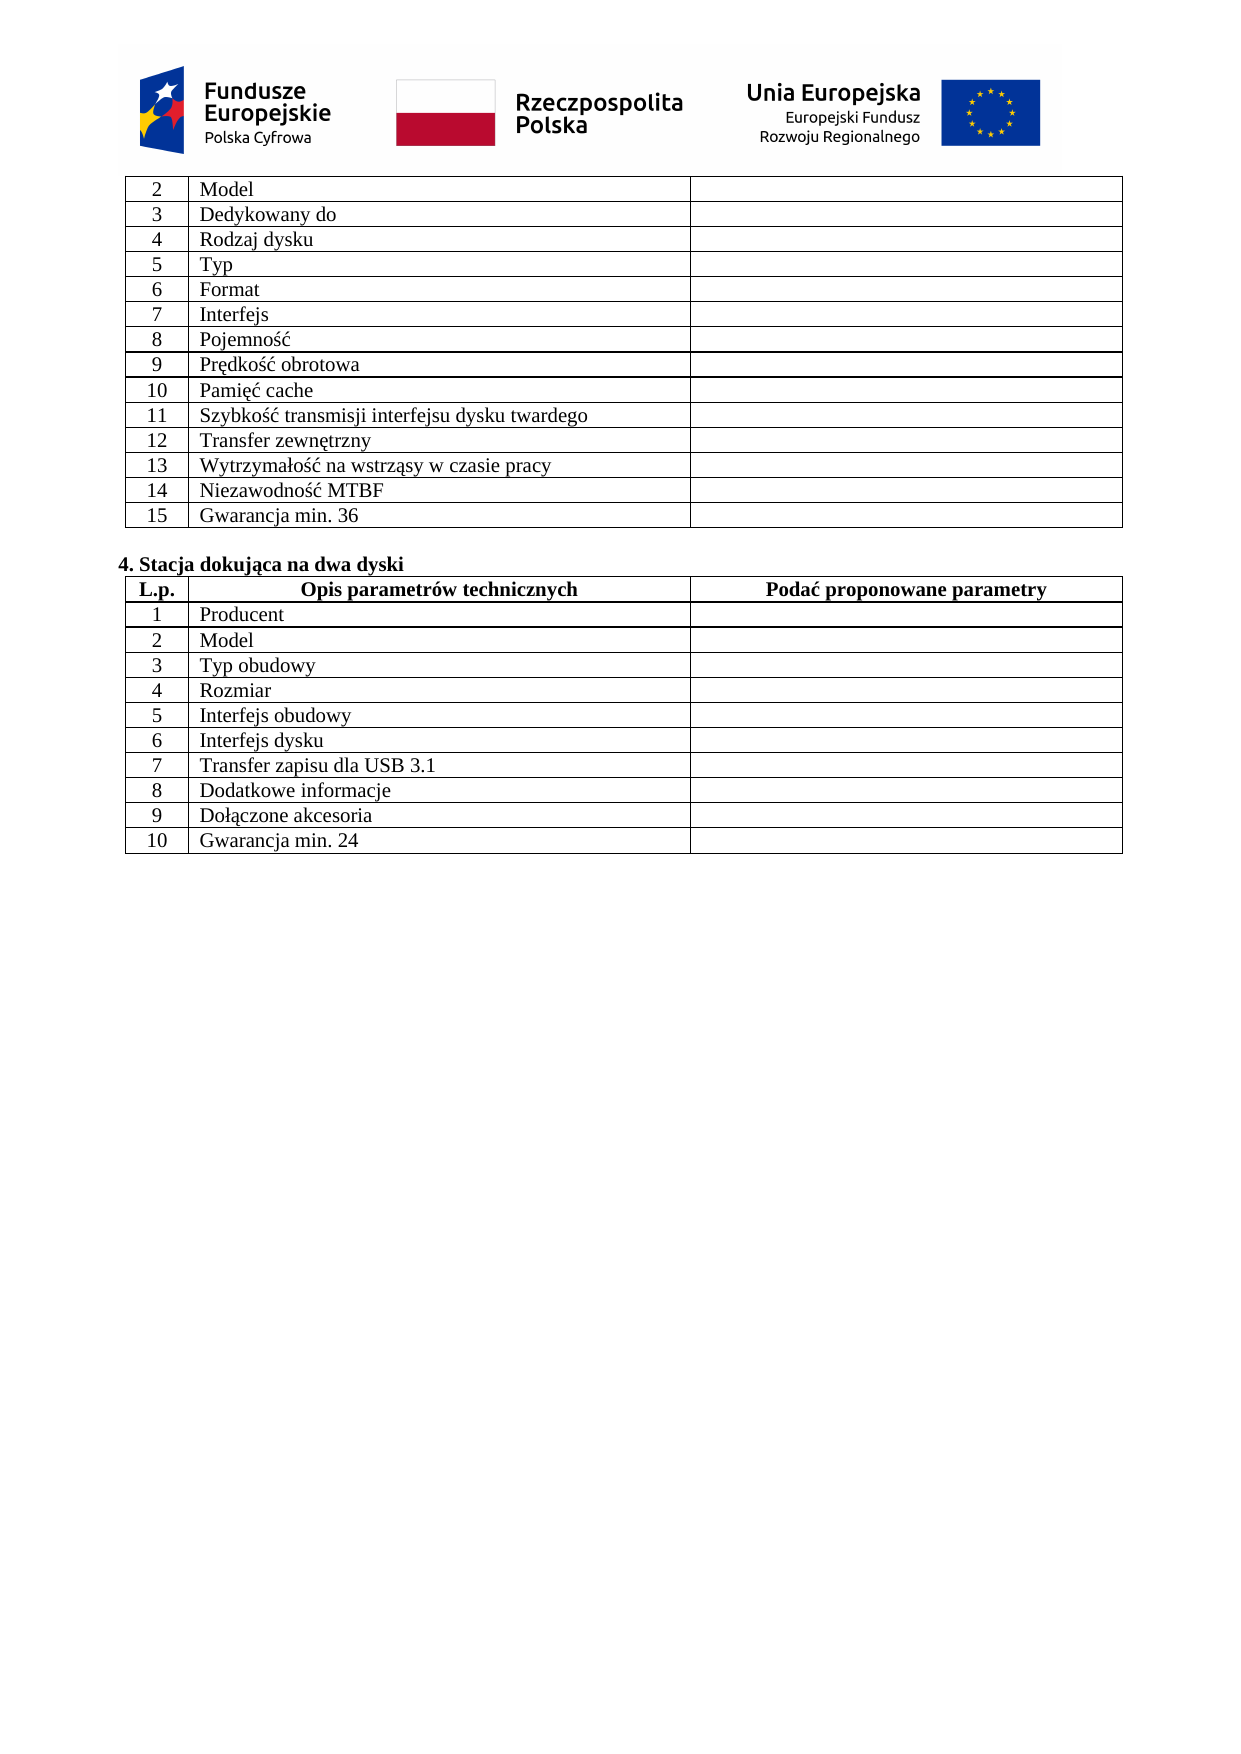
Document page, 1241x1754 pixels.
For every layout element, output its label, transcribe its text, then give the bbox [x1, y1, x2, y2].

table_cell Typ obudowy [189, 653, 690, 677]
table_cell Producent [189, 603, 690, 626]
table_cell 10 [126, 378, 188, 402]
table_cell Wytrzymałość na wstrząsy w czasie pracy [189, 453, 690, 477]
table_cell [691, 177, 1122, 201]
table_cell Pamięć cache [189, 378, 690, 402]
table_cell 2 [126, 177, 188, 201]
table_cell 14 [126, 478, 188, 502]
table_cell [691, 653, 1122, 677]
table_cell Transfer zapisu dla USB 3.1 [189, 753, 690, 777]
table_cell Rozmiar [189, 678, 690, 702]
table_cell [691, 302, 1122, 326]
table_cell [691, 478, 1122, 502]
table_cell Interfejs [189, 302, 690, 326]
table_cell [691, 428, 1122, 452]
table_cell Transfer zewnętrzny [189, 428, 690, 452]
table_cell [691, 828, 1122, 852]
table_cell 2 [126, 628, 188, 652]
table_cell 7 [126, 753, 188, 777]
table_cell 3 [126, 202, 188, 226]
table_cell 4 [126, 678, 188, 702]
table_cell 9 [126, 803, 188, 827]
table_cell Gwarancja min. 24 [189, 828, 690, 852]
table_cell 12 [126, 428, 188, 452]
table_cell [691, 628, 1122, 652]
table_cell Format [189, 277, 690, 301]
table_cell 10 [126, 828, 188, 852]
table_cell [691, 327, 1122, 351]
table_cell 7 [126, 302, 188, 326]
table_cell [691, 753, 1122, 777]
table_cell 5 [126, 703, 188, 727]
table_cell 11 [126, 403, 188, 427]
table_cell Dołączone akcesoria [189, 803, 690, 827]
table_cell [691, 728, 1122, 752]
table_cell Dedykowany do [189, 202, 690, 226]
table_cell Model [189, 177, 690, 201]
table_cell 6 [126, 277, 188, 301]
table_cell [691, 603, 1122, 626]
table_cell [691, 252, 1122, 276]
table_cell 15 [126, 503, 188, 527]
table_cell 6 [126, 728, 188, 752]
table_cell Gwarancja min. 36 [189, 503, 690, 527]
table_cell 4 [126, 227, 188, 251]
table_cell Model [189, 628, 690, 652]
table_cell 9 [126, 353, 188, 376]
table_cell [691, 503, 1122, 527]
table_cell 3 [126, 653, 188, 677]
table_cell Niezawodność MTBF [189, 478, 690, 502]
table_cell Typ [189, 252, 690, 276]
table_cell [691, 453, 1122, 477]
table_cell Pojemność [189, 327, 690, 351]
table_cell Prędkość obrotowa [189, 353, 690, 376]
table_cell 5 [126, 252, 188, 276]
table_cell 13 [126, 453, 188, 477]
table_cell [691, 227, 1122, 251]
table_cell [691, 778, 1122, 802]
table_cell [691, 378, 1122, 402]
table_cell [691, 678, 1122, 702]
table_cell [691, 403, 1122, 427]
table_cell [691, 353, 1122, 376]
table_cell Dodatkowe informacje [189, 778, 690, 802]
table_cell Interfejs dysku [189, 728, 690, 752]
table_cell [691, 202, 1122, 226]
table_cell 1 [126, 603, 188, 626]
table_header L.p. [126, 577, 188, 601]
table_header Podać proponowane parametry [691, 577, 1122, 601]
table_cell 8 [126, 778, 188, 802]
table_cell Rodzaj dysku [189, 227, 690, 251]
table_cell Interfejs obudowy [189, 703, 690, 727]
picture [118, 44, 1062, 176]
table_cell 8 [126, 327, 188, 351]
table_header Opis parametrów technicznych [189, 577, 690, 601]
table_cell [691, 277, 1122, 301]
table_cell Szybkość transmisji interfejsu dysku twardego [189, 403, 690, 427]
text 4. Stacja dokująca na dwa dyski [118, 552, 1122, 576]
table_cell [691, 803, 1122, 827]
table_cell [691, 703, 1122, 727]
